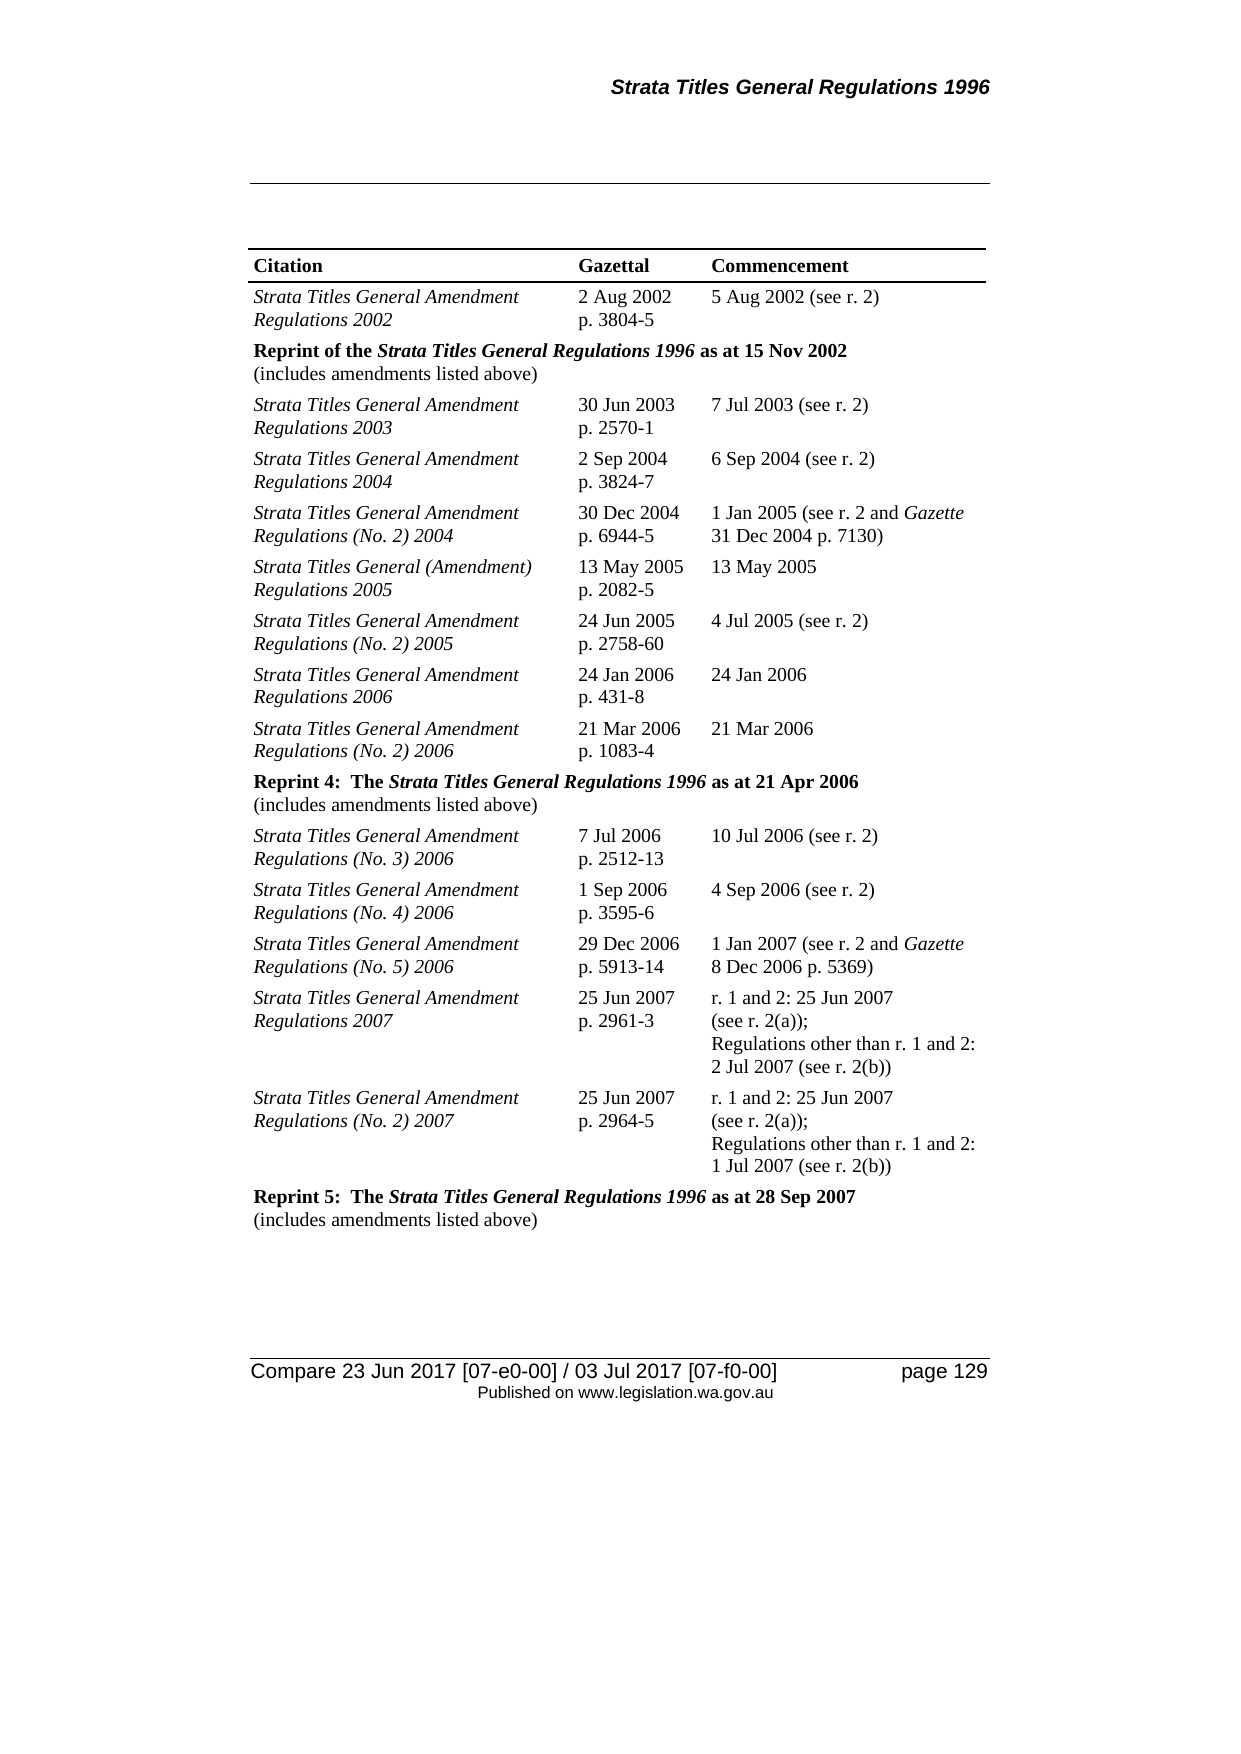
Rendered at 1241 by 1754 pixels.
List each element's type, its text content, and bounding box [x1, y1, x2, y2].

table_cell Strata Titles General Amendment Regulations (No. 2) 2006 [248, 713, 572, 766]
table_cell 30 Jun 2003 p. 2570-1 [572, 389, 705, 443]
table_cell 5 Aug 2002 (see r. 2) [705, 283, 986, 335]
table_cell 1 Jan 2007 (see r. 2 and Gazette 8 Dec 2006 p. 5369) [705, 928, 986, 982]
table_cell Strata Titles General Amendment Regulations 2003 [248, 389, 572, 443]
table_cell Strata Titles General Amendment Regulations (No. 2) 2004 [248, 497, 572, 551]
table_cell 24 Jun 2005 p. 2758-60 [572, 605, 705, 658]
table_cell 7 Jul 2003 (see r. 2) [705, 389, 986, 443]
table_cell 25 Jun 2007 p. 2961-3 [572, 982, 705, 1082]
table_cell 10 Jul 2006 (see r. 2) [705, 820, 986, 874]
table_cell Strata Titles General Amendment Regulations (No. 4) 2006 [248, 874, 572, 928]
table_cell 21 Mar 2006 p. 1083-4 [572, 713, 705, 766]
table_header Gazettal [572, 250, 705, 281]
table_cell Reprint 5: The Strata Titles General Regulations 1996 as at 28 Sep 2007 (includes amendments listed above) [248, 1181, 986, 1235]
table_cell 13 May 2005 [705, 551, 986, 604]
table_cell 4 Sep 2006 (see r. 2) [705, 874, 986, 928]
table_cell 6 Sep 2004 (see r. 2) [705, 443, 986, 497]
table_cell 4 Jul 2005 (see r. 2) [705, 605, 986, 658]
table_cell 25 Jun 2007 p. 2964-5 [572, 1082, 705, 1181]
table_cell 24 Jan 2006 p. 431-8 [572, 659, 705, 712]
table_cell Strata Titles General Amendment Regulations 2006 [248, 659, 572, 712]
table_cell 7 Jul 2006 p. 2512-13 [572, 820, 705, 874]
table_cell Strata Titles General (Amendment) Regulations 2005 [248, 551, 572, 604]
table_cell Strata Titles General Amendment Regulations (No. 3) 2006 [248, 820, 572, 874]
table_cell Strata Titles General Amendment Regulations 2002 [248, 283, 572, 335]
table_cell 13 May 2005 p. 2082-5 [572, 551, 705, 604]
table_cell r. 1 and 2: 25 Jun 2007 (see r. 2(a)); Regulations other than r. 1 and 2: 2 Jul 2007 (see r. 2(b)) [705, 982, 986, 1082]
table_header Citation [248, 250, 572, 281]
table_cell 30 Dec 2004 p. 6944-5 [572, 497, 705, 551]
table_cell Strata Titles General Amendment Regulations 2004 [248, 443, 572, 497]
table_cell 1 Jan 2005 (see r. 2 and Gazette 31 Dec 2004 p. 7130) [705, 497, 986, 551]
table_cell Strata Titles General Amendment Regulations (No. 2) 2007 [248, 1082, 572, 1181]
table_cell 2 Aug 2002 p. 3804-5 [572, 283, 705, 335]
table_cell 2 Sep 2004 p. 3824-7 [572, 443, 705, 497]
table_cell Strata Titles General Amendment Regulations 2007 [248, 982, 572, 1082]
table_cell Strata Titles General Amendment Regulations (No. 5) 2006 [248, 928, 572, 982]
table_cell 21 Mar 2006 [705, 713, 986, 766]
table_cell Reprint of the Strata Titles General Regulations 1996 as at 15 Nov 2002 (includes amendments listed above) [248, 335, 986, 389]
table_cell 24 Jan 2006 [705, 659, 986, 712]
table_header Commencement [705, 250, 986, 281]
table_cell 29 Dec 2006 p. 5913-14 [572, 928, 705, 982]
table_cell r. 1 and 2: 25 Jun 2007 (see r. 2(a)); Regulations other than r. 1 and 2: 1 Jul 2007 (see r. 2(b)) [705, 1082, 986, 1181]
table_cell Reprint 4: The Strata Titles General Regulations 1996 as at 21 Apr 2006 (includes amendments listed above) [248, 766, 986, 820]
table_cell 1 Sep 2006 p. 3595-6 [572, 874, 705, 928]
table_cell Strata Titles General Amendment Regulations (No. 2) 2005 [248, 605, 572, 658]
